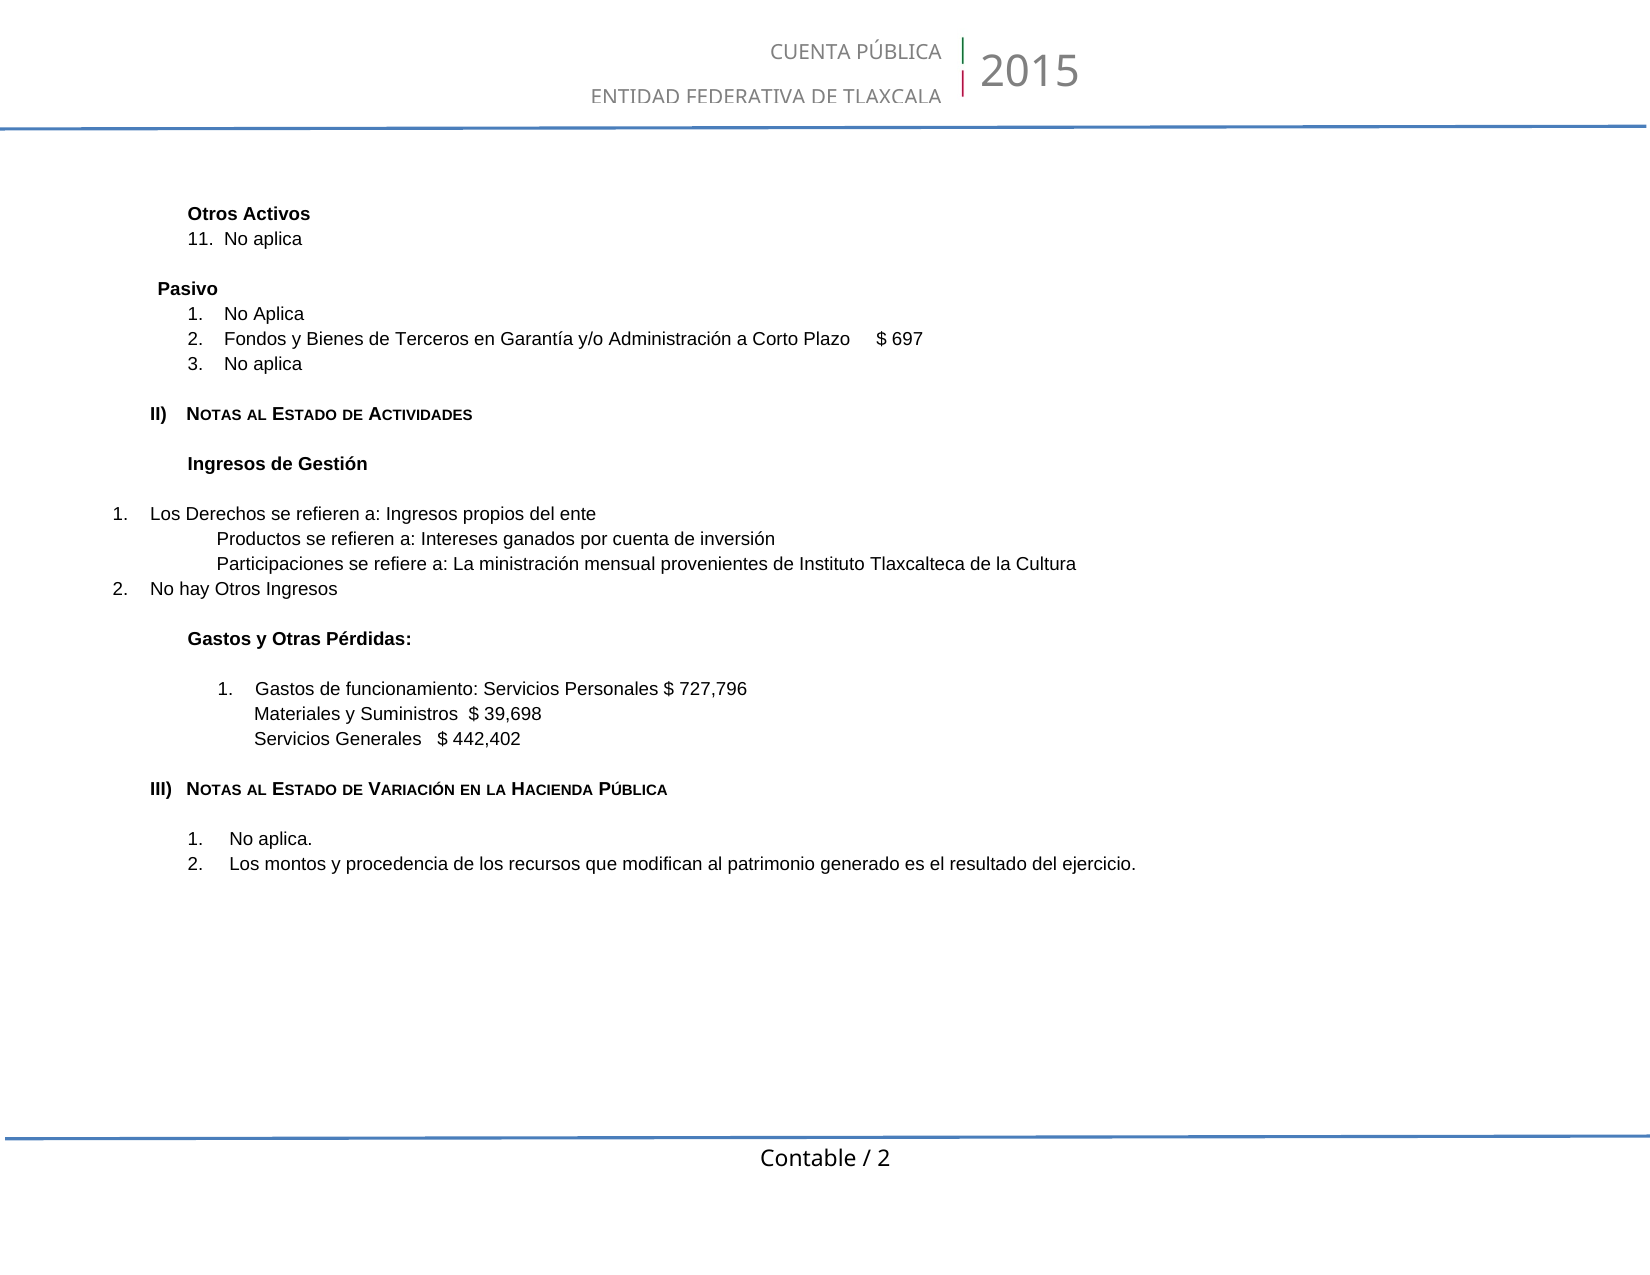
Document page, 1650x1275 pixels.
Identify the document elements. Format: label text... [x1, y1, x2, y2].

list Gastos de funcionamiento: Servicios Personales $ 727,796 [217, 675, 1537, 700]
list Los Derechos se refieren a: Ingresos propios del ente [112, 500, 1537, 525]
text Gastos y Otras Pérdidas: [187, 625, 1537, 650]
text 11. No aplica [187, 225, 1537, 250]
text 1. No Aplica [187, 300, 1537, 325]
text 2. Fondos y Bienes de Terceros en Garantía y/o Administración a Corto Plazo $ 697 [187, 325, 1537, 350]
text III) Notas al Estado de Variación en la Hacienda Pública [150, 775, 1537, 800]
text 3. No aplica [187, 350, 1537, 375]
picture [956, 28, 974, 100]
text Servicios Generales $ 442,402 [217, 725, 1537, 750]
list No hay Otros Ingresos [112, 575, 1537, 600]
text Productos se refieren a: Intereses ganados por cuenta de inversión [180, 525, 1537, 550]
text Ingresos de Gestión [187, 450, 1537, 475]
text II) Notas al Estado de Actividades [150, 400, 1537, 425]
text 2. Los montos y procedencia de los recursos que modifican al patrimonio generado es el resultado del ejercicio. [187, 850, 1537, 875]
text Otros Activos [187, 200, 1537, 225]
text Materiales y Suministros $ 39,698 [217, 700, 1537, 725]
text 1. No aplica. [187, 825, 1537, 850]
text Participaciones se refiere a: La ministración mensual provenientes de Instituto Tlaxcalteca de la Cultura [180, 550, 1537, 575]
text Pasivo [157, 275, 1537, 300]
